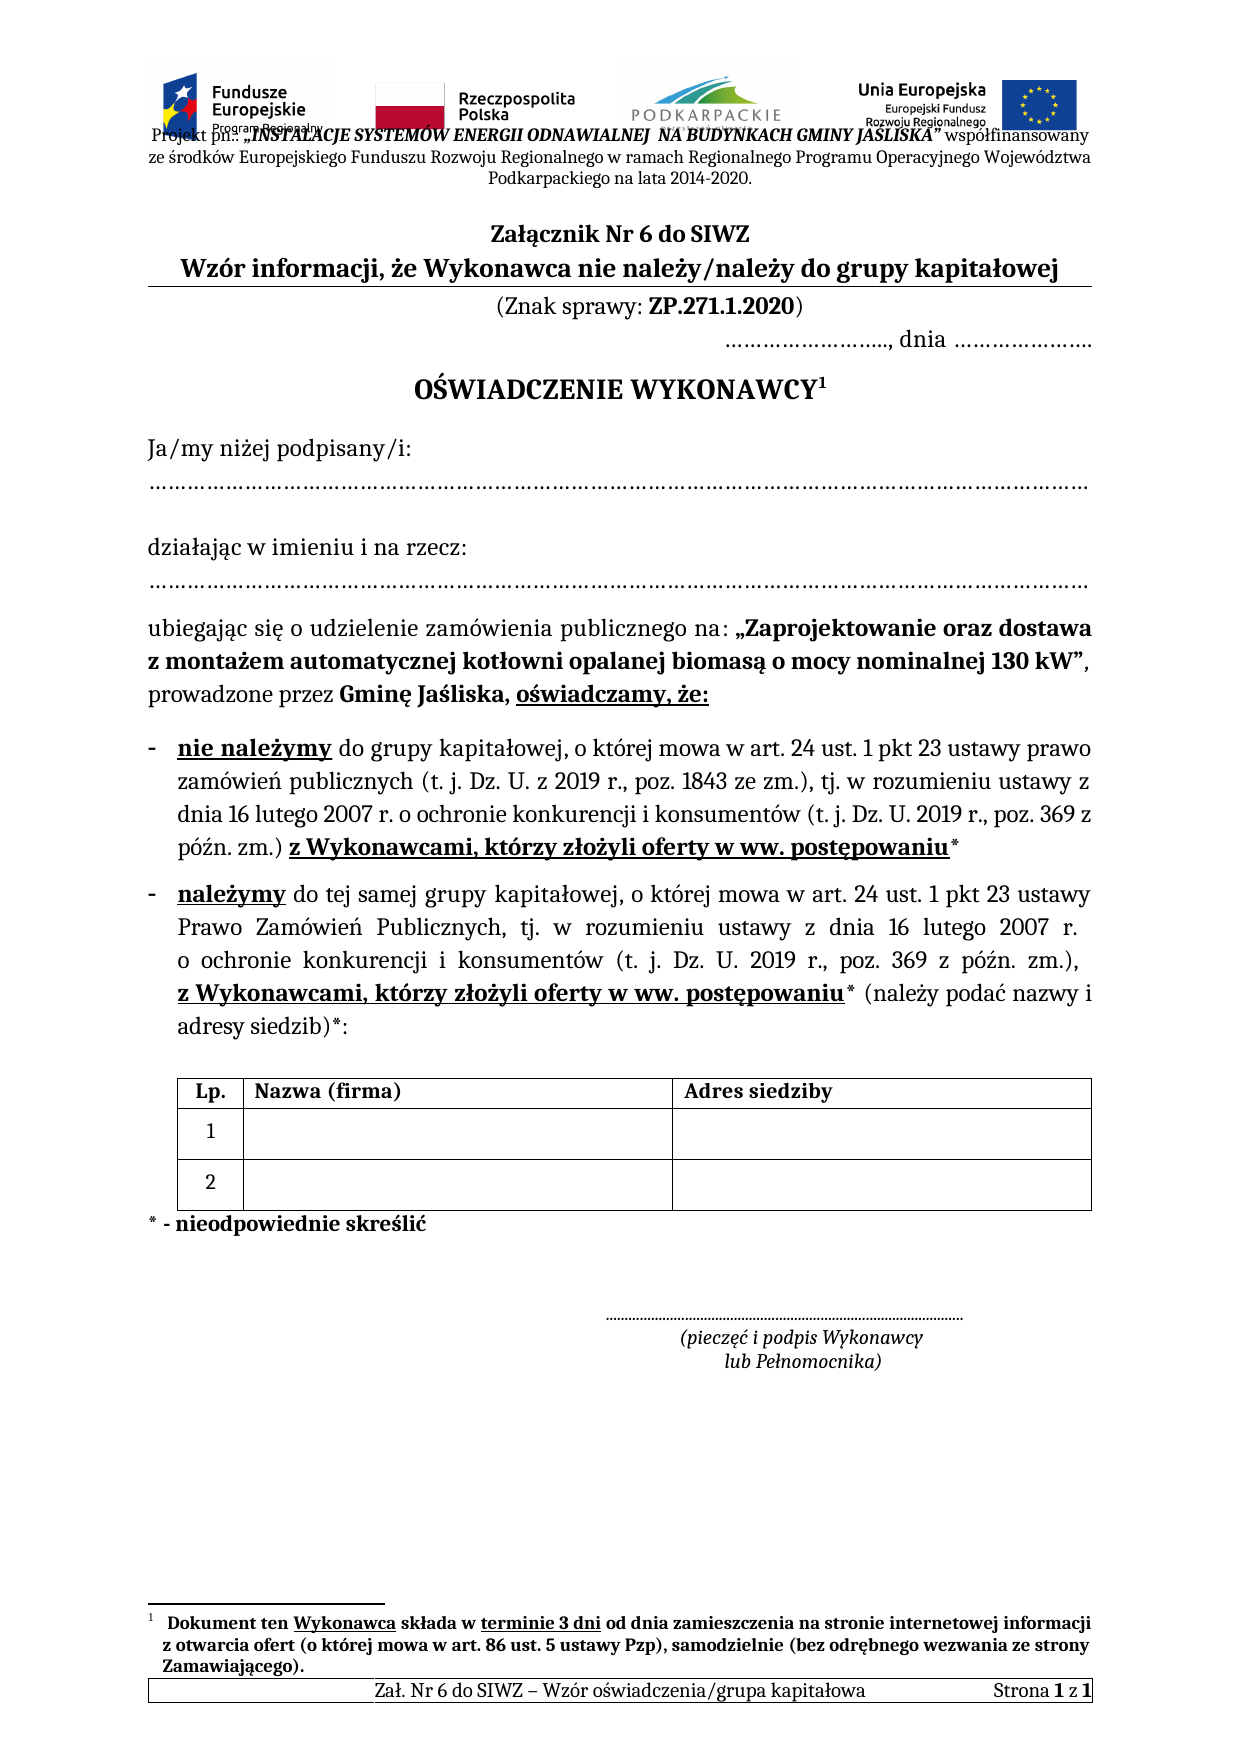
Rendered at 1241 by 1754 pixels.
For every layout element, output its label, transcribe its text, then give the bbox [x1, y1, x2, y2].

text działając w imieniu i na rzecz: [148, 533, 1092, 561]
picture [360, 67, 590, 145]
table_cell 2 [178, 1160, 243, 1210]
text Ja/my niżej podpisany/i: [148, 434, 1092, 462]
table_cell [673, 1109, 1091, 1159]
text * - nieodpowiednie skreślić [148, 1211, 1092, 1237]
table_header Nazwa (firma) [244, 1079, 672, 1108]
text ………………………………………………………………………………………………………………………………… [148, 566, 1092, 594]
table_header Adres siedziby [673, 1079, 1091, 1108]
text ubiegając się o udzielenie zamówienia publicznego na: „Zaprojektowanie oraz dostawa z montażem automatycznej kotłowni opalanej biomasą o mocy nominalnej 130 kW”, prowadzone przez Gminę Jaśliska, oświadczamy, że: [148, 614, 1092, 709]
text (pieczęć i podpis Wykonawcy lub Pełnomocnika) [516, 1325, 1092, 1373]
text (Znak sprawy: ZP.271.1.2020) [148, 292, 1092, 321]
table_cell [244, 1160, 672, 1210]
list należymy do tej samej grupy kapitałowej, o której mowa w art. 24 ust. 1 pkt 23 ustawy Prawo Zamówień Publicznych, tj. w rozumieniu ustawy z dnia 16 lutego 2007 r. o ochronie konkurencji i konsumentów (t. j. Dz. U. 2019 r., poz. 369 z późn. zm.), z Wykonawcami, którzy złożyli oferty w ww. postępowaniu* (należy podać nazwy i adresy siedzib)*: [148, 879, 1092, 1040]
picture [147, 56, 339, 157]
text Załącznik Nr 6 do SIWZ [148, 220, 1092, 249]
text …………………….., dnia …………………. [148, 325, 1092, 354]
text ............................................................................................... [516, 1301, 1092, 1325]
picture [612, 56, 800, 152]
picture [842, 62, 1094, 147]
table_cell [673, 1160, 1091, 1210]
text OŚWIADCZENIE WYKONAWCY [148, 373, 1092, 407]
text ………………………………………………………………………………………………………………………………… [148, 467, 1092, 495]
table_header Lp. [178, 1079, 243, 1108]
table_cell [244, 1109, 672, 1159]
list nie należymy do grupy kapitałowej, o której mowa w art. 24 ust. 1 pkt 23 ustawy prawo zamówień publicznych (t. j. Dz. U. z 2019 r., poz. 1843 ze zm.), tj. w rozumieniu ustawy z dnia 16 lutego 2007 r. o ochronie konkurencji i konsumentów (t. j. Dz. U. 2019 r., poz. 369 z późn. zm.) z Wykonawcami, którzy złożyli oferty w ww. postępowaniu* [148, 734, 1092, 861]
table_cell 1 [178, 1109, 243, 1159]
text Wzór informacji, że Wykonawca nie należy/należy do grupy kapitałowej [148, 253, 1092, 286]
